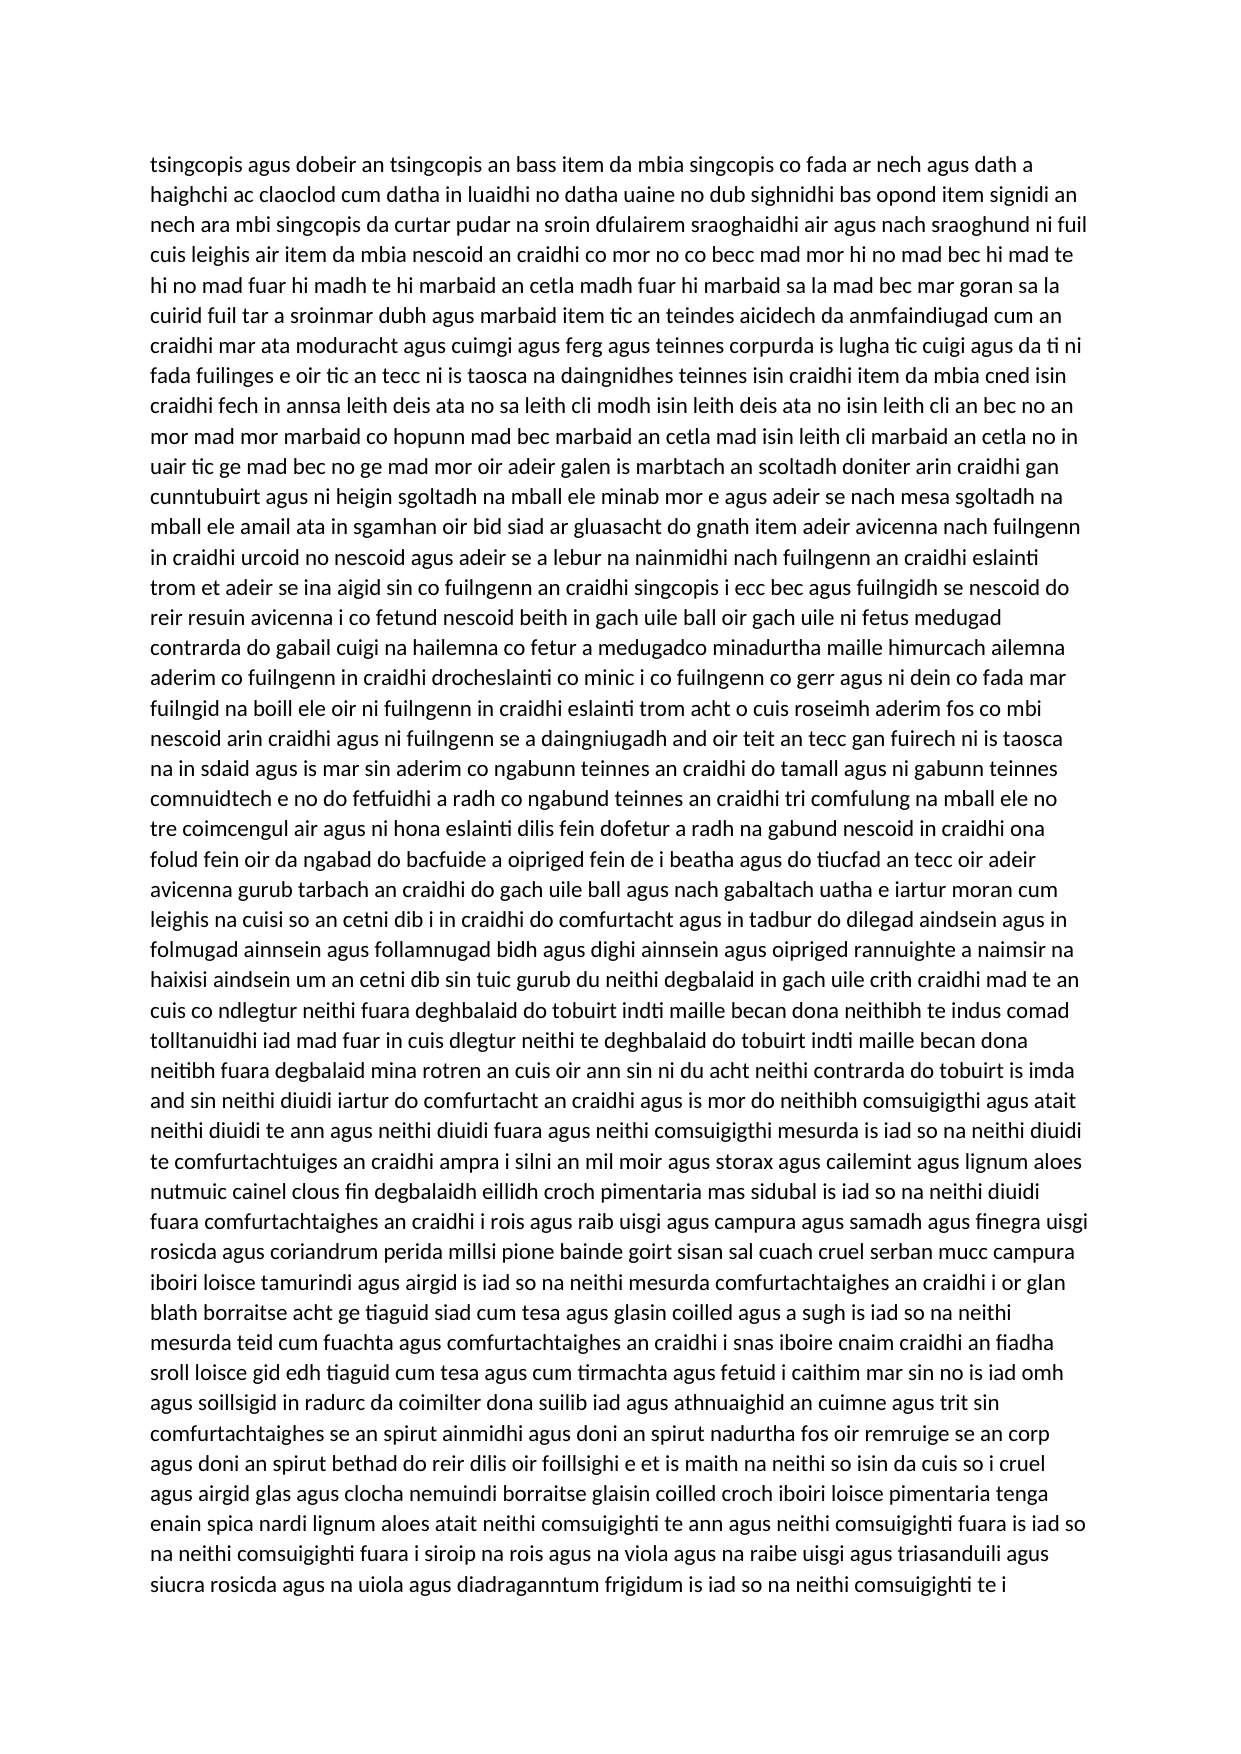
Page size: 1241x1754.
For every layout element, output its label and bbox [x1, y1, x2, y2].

text [150, 150, 1090, 1598]
